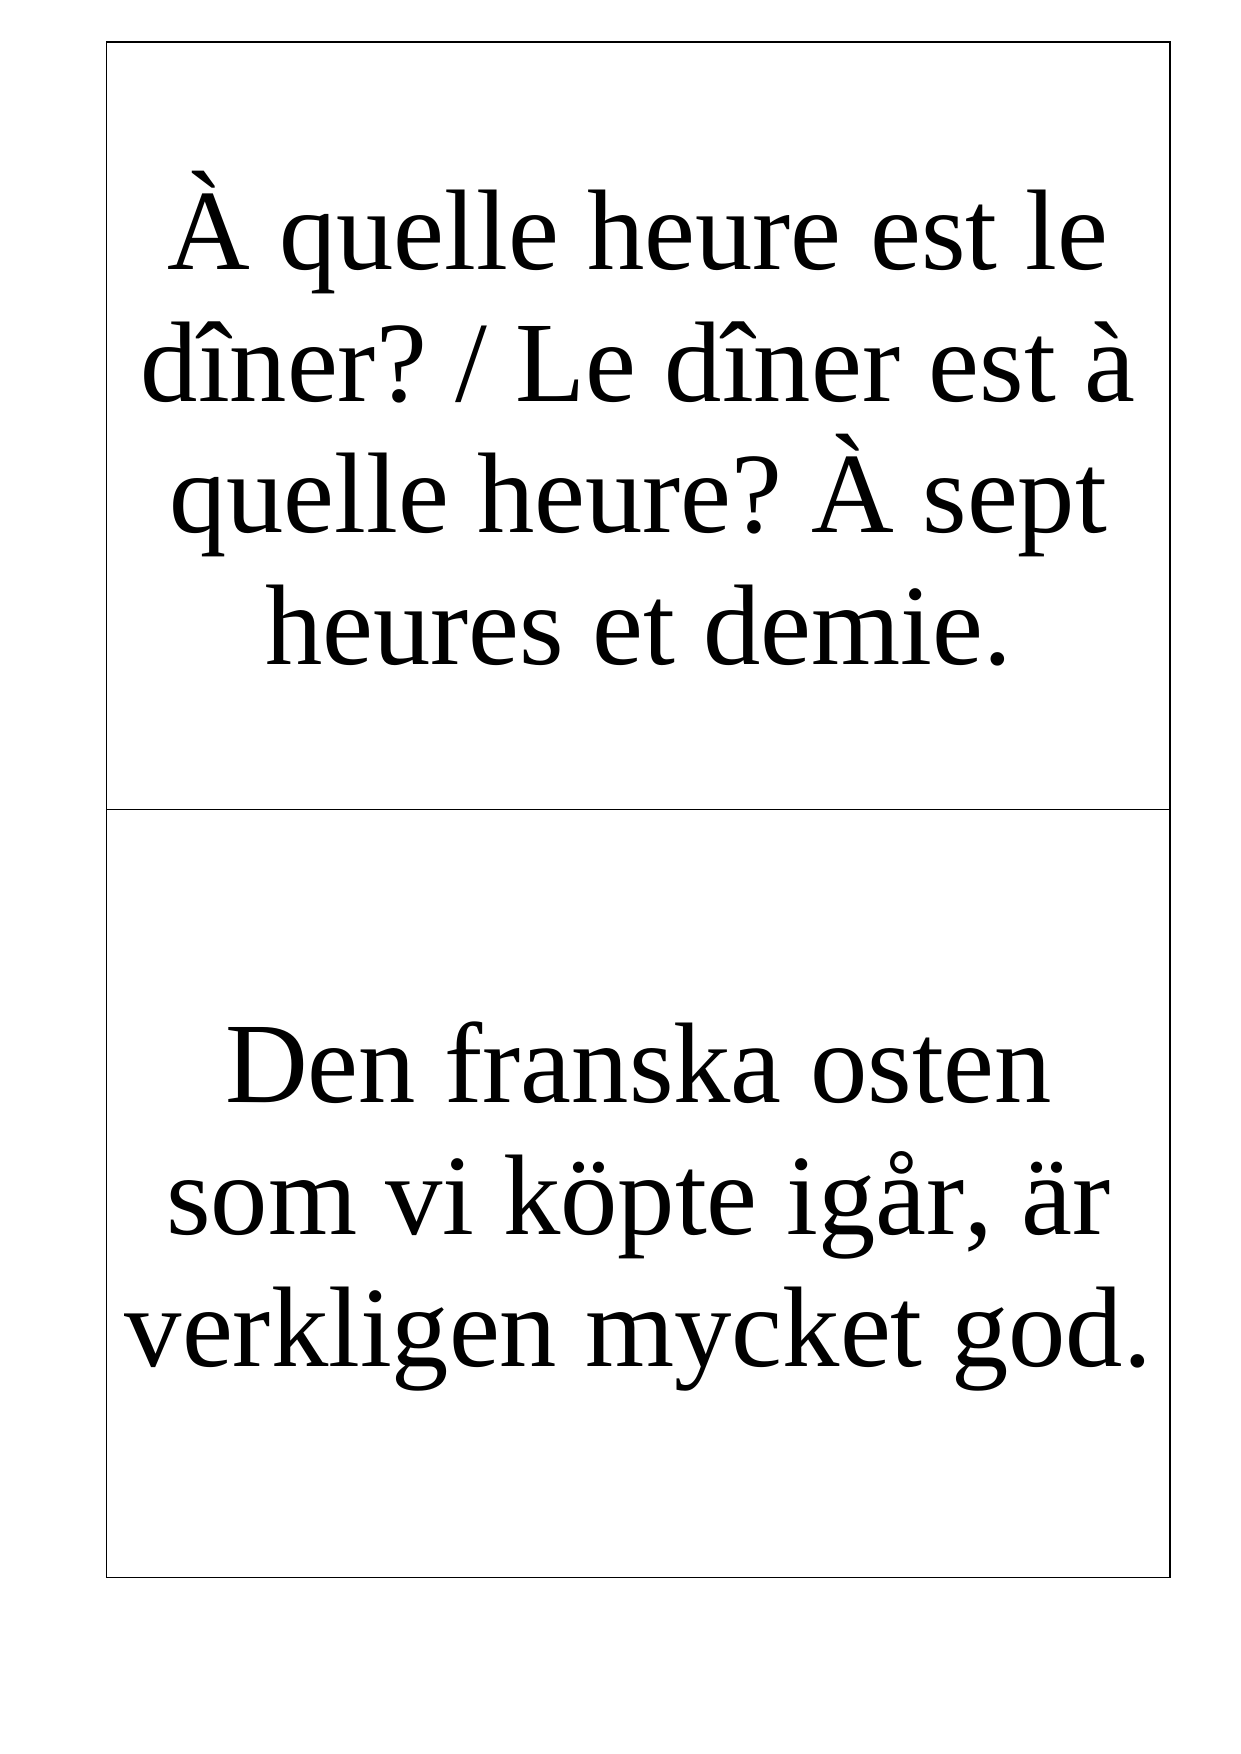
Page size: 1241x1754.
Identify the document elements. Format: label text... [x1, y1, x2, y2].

table_cell À quelle heure est le dîner? / Le dîner est à quelle heure? À sept heures et demie. [107, 43, 1169, 809]
table_cell Den franska osten som vi köpte igår, är verkligen mycket god. [107, 810, 1169, 1577]
